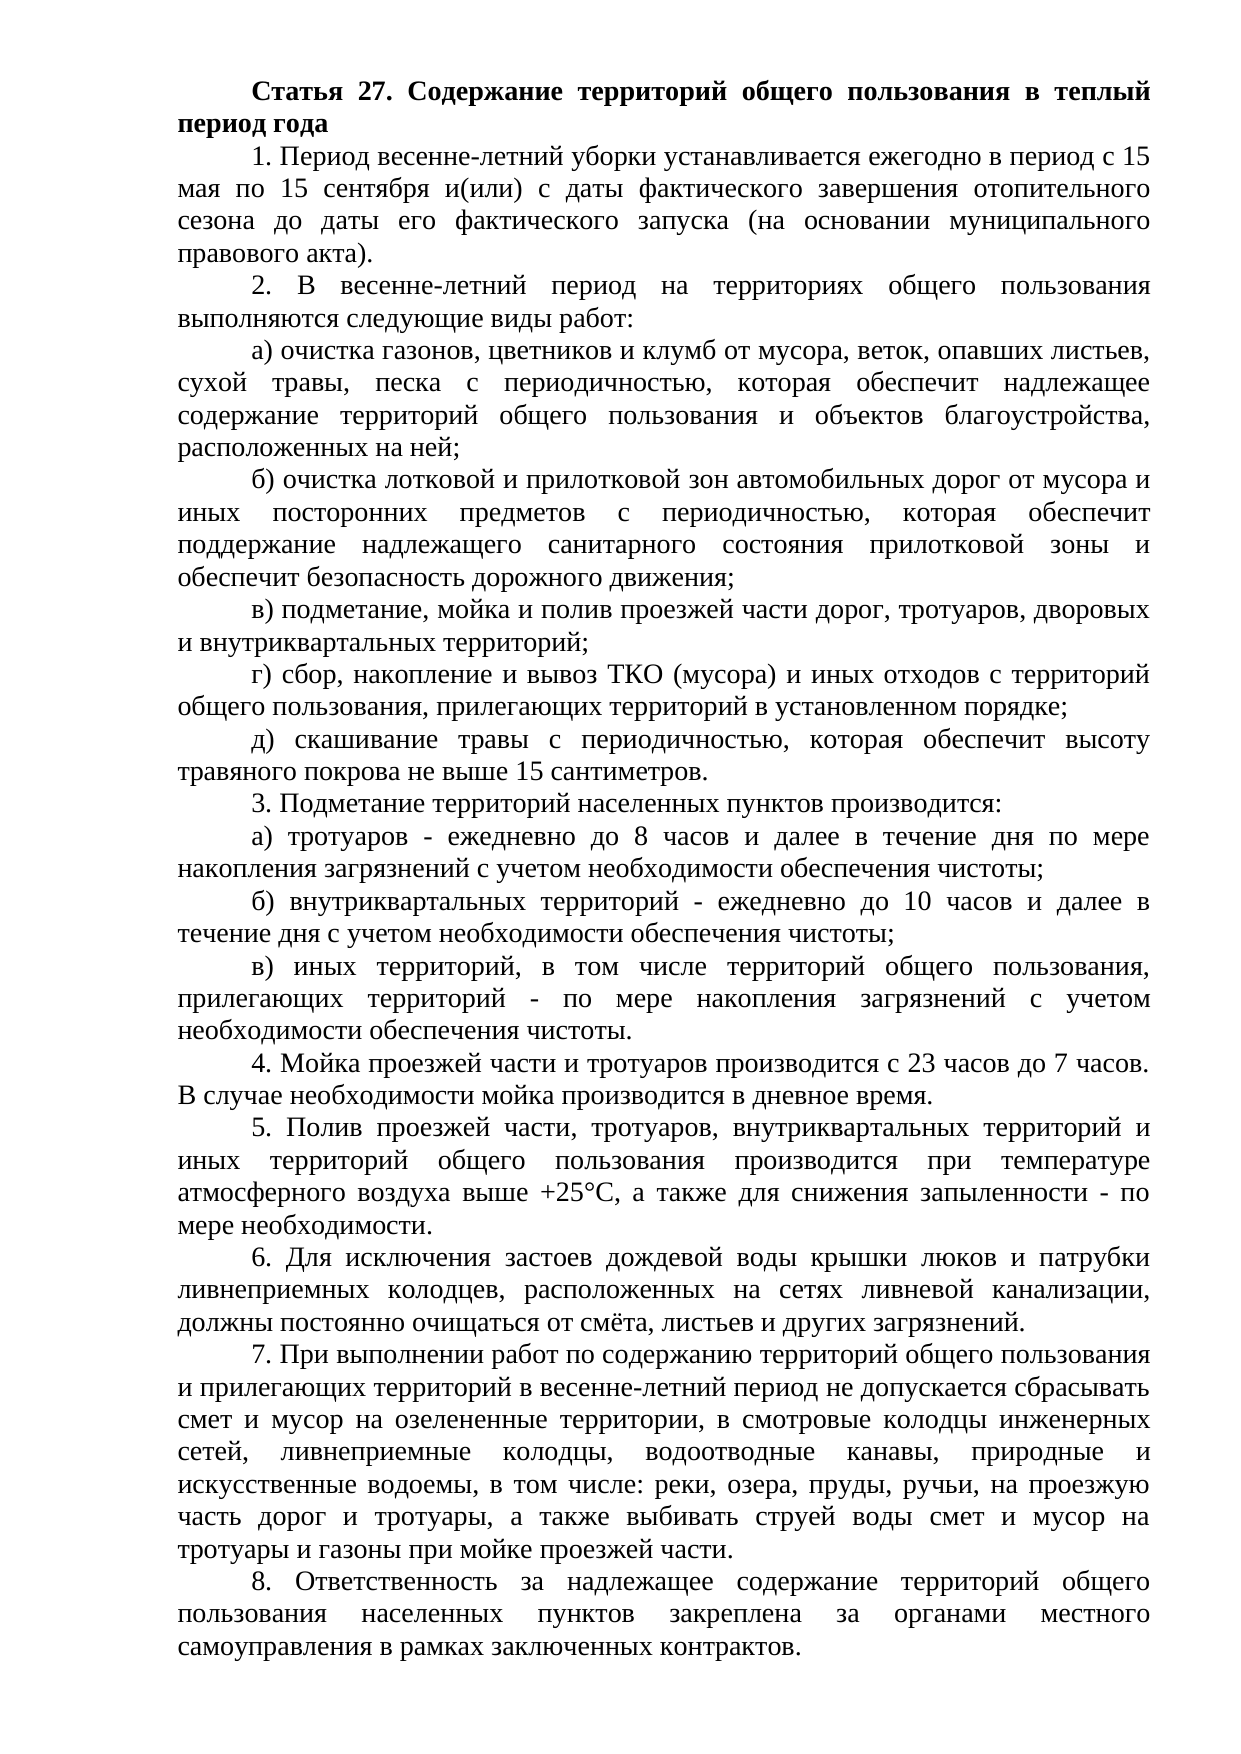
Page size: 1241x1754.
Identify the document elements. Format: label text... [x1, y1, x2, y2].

text б) очистка лотковой и прилотковой зон автомобильных дорог от мусора и иных посторонних предметов с периодичностью, которая обеспечит поддержание надлежащего санитарного состояния прилотковой зоны и обеспечит безопасность дорожного движения; [177, 463, 1152, 592]
text 2. В весенне-летний период на территориях общего пользования выполняются следующие виды работ: [177, 268, 1152, 333]
text 4. Мойка проезжей части и тротуаров производится с 23 часов до 7 часов. В случае необходимости мойка производится в дневное время. [177, 1046, 1152, 1111]
text в) подметание, мойка и полив проезжей части дорог, тротуаров, дворовых и внутриквартальных территорий; [177, 592, 1152, 657]
text г) сбор, накопление и вывоз ТКО (мусора) и иных отходов с территорий общего пользования, прилегающих территорий в установленном порядке; [177, 657, 1152, 722]
text 6. Для исключения застоев дождевой воды крышки люков и патрубки ливнеприемных колодцев, расположенных на сетях ливневой канализации, должны постоянно очищаться от смёта, листьев и других загрязнений. [177, 1240, 1152, 1337]
text 8. Ответственность за надлежащее содержание территорий общего пользования населенных пунктов закреплена за органами местного самоуправления в рамках заключенных контрактов. [177, 1564, 1152, 1661]
text 5. Полив проезжей части, тротуаров, внутриквартальных территорий и иных территорий общего пользования производится при температуре атмосферного воздуха выше +25°С, а также для снижения запыленности - по мере необходимости. [177, 1111, 1152, 1240]
text а) очистка газонов, цветников и клумб от мусора, веток, опавших листьев, сухой травы, песка с периодичностью, которая обеспечит надлежащее содержание территорий общего пользования и объектов благоустройства, расположенных на ней; [177, 333, 1152, 463]
text 3. Подметание территорий населенных пунктов производится: [177, 787, 1152, 819]
text д) скашивание травы с периодичностью, которая обеспечит высоту травяного покрова не выше 15 сантиметров. [177, 722, 1152, 787]
text а) тротуаров - ежедневно до 8 часов и далее в течение дня по мере накопления загрязнений с учетом необходимости обеспечения чистоты; [177, 819, 1152, 884]
text Статья 27. Содержание территорий общего пользования в теплый период года [177, 74, 1152, 139]
text б) внутриквартальных территорий - ежедневно до 10 часов и далее в течение дня с учетом необходимости обеспечения чистоты; [177, 884, 1152, 948]
text 7. При выполнении работ по содержанию территорий общего пользования и прилегающих территорий в весенне-летний период не допускается сбрасывать смет и мусор на озелененные территории, в смотровые колодцы инженерных сетей, ливнеприемные колодцы, водоотводные канавы, природные и искусственные водоемы, в том числе: реки, озера, пруды, ручьи, на проезжую часть дорог и тротуары, а также выбивать струей воды смет и мусор на тротуары и газоны при мойке проезжей части. [177, 1337, 1152, 1564]
text в) иных территорий, в том числе территорий общего пользования, прилегающих территорий - по мере накопления загрязнений с учетом необходимости обеспечения чистоты. [177, 948, 1152, 1046]
text 1. Период весенне-летний уборки устанавливается ежегодно в период с 15 мая по 15 сентября и(или) с даты фактического завершения отопительного сезона до даты его фактического запуска (на основании муниципального правового акта). [177, 139, 1152, 268]
